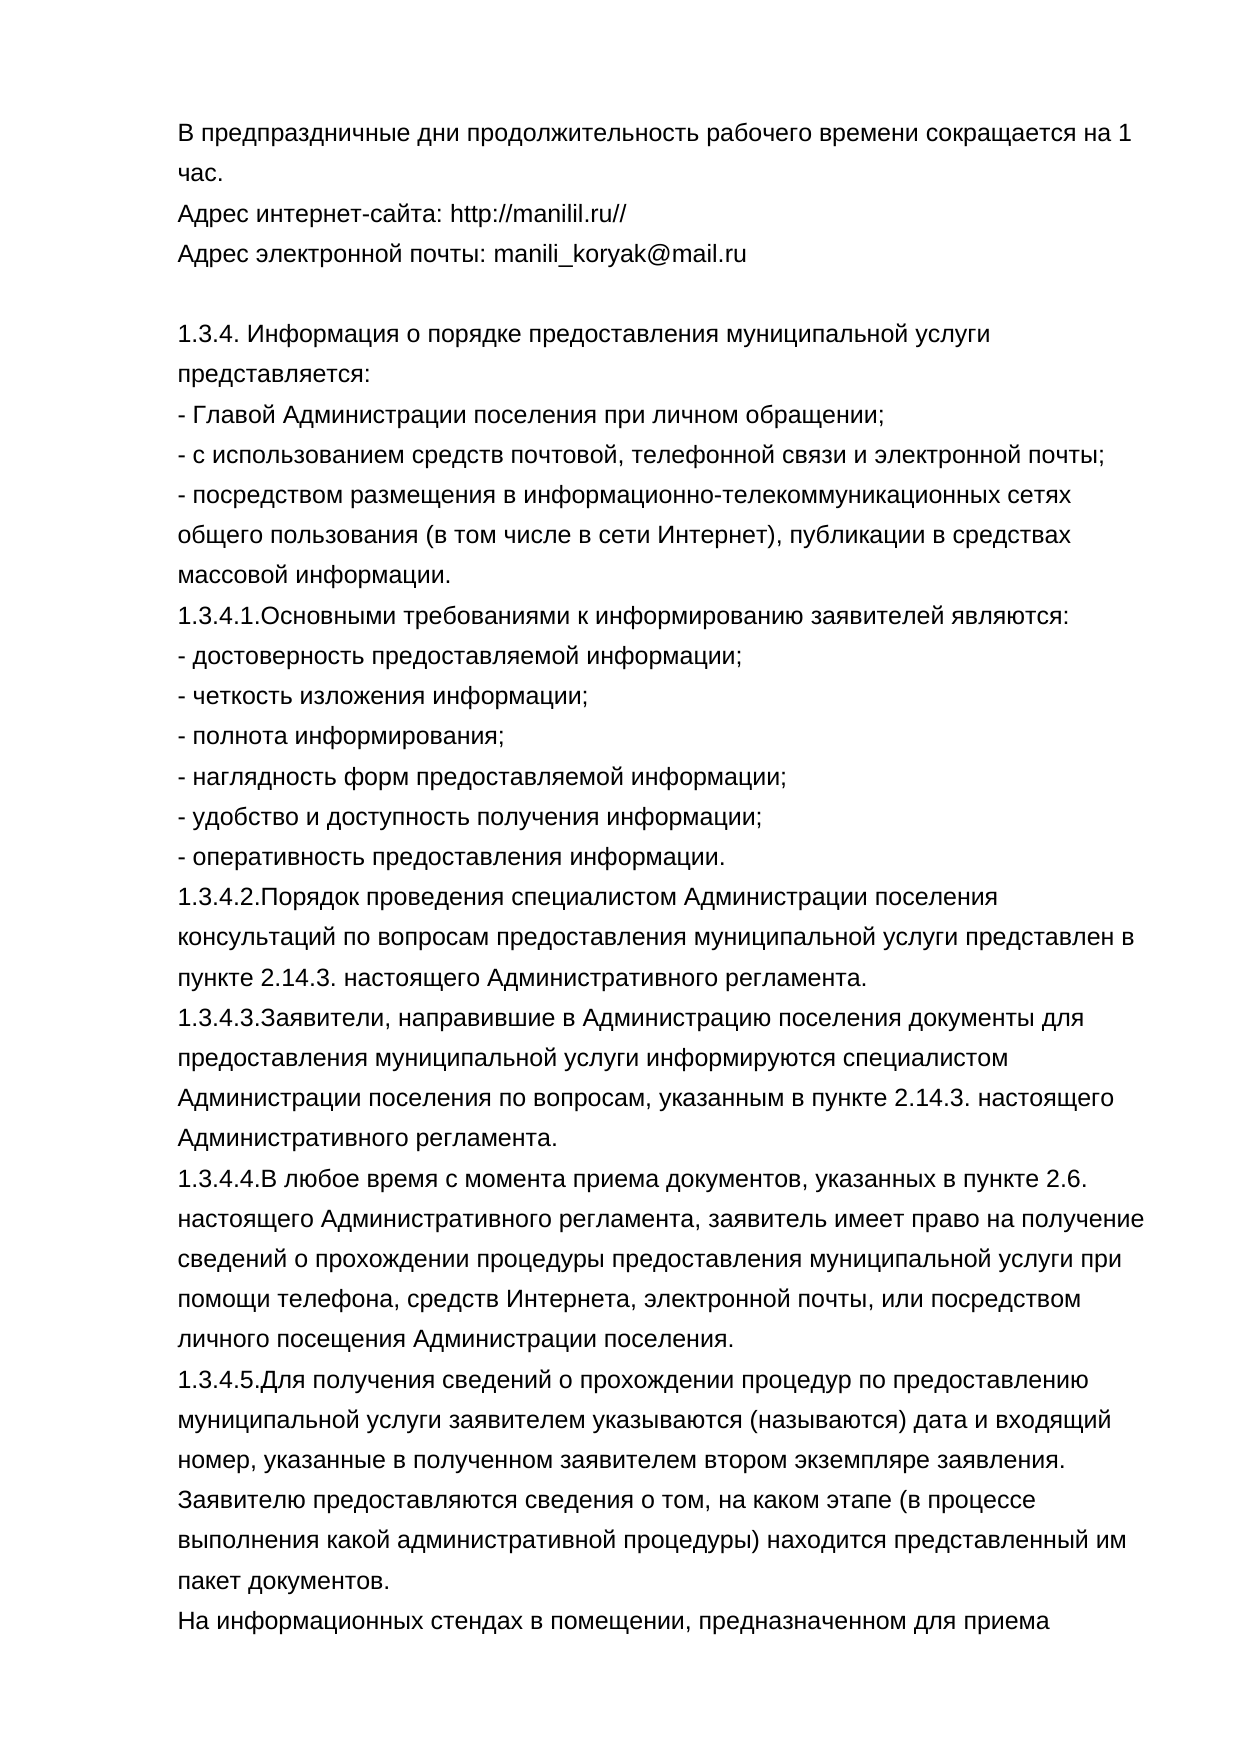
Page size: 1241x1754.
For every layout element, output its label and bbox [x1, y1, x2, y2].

text [177, 118, 1152, 1634]
